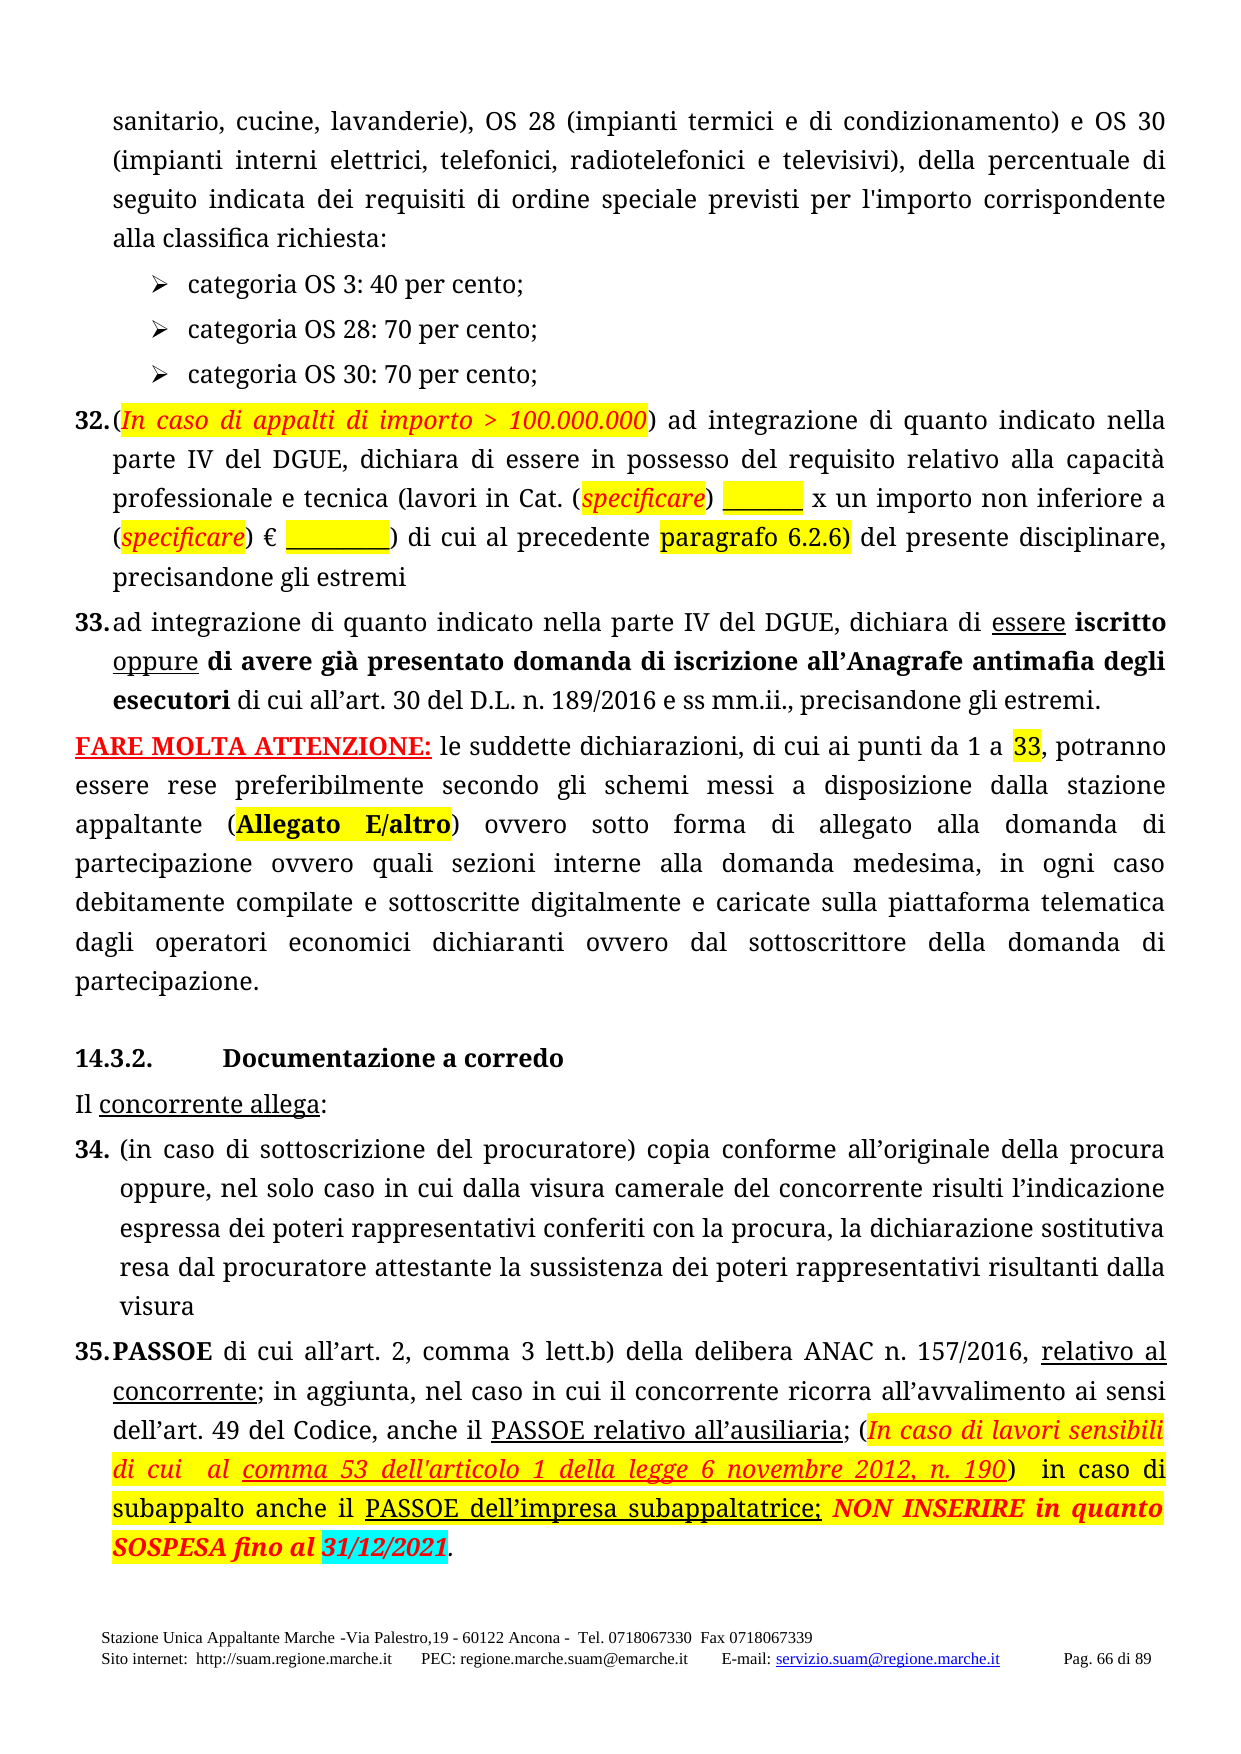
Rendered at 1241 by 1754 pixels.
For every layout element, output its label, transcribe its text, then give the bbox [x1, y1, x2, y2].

list (In caso di appalti di importo > 100.000.000) ad integrazione di quanto indicato nella parte IV del DGUE, dichiara di essere in possesso del requisito relativo alla capacità professionale e tecnica (lavori in Cat. (specificare) _______ x un importo non inferiore a (specificare) € _________) di cui al precedente paragrafo 6.2.6) del presente disciplinare, precisandone gli estremi [75, 403, 1167, 593]
list PASSOE di cui all’art. 2, comma 3 lett.b) della delibera ANAC n. 157/2016, relativo al concorrente; in aggiunta, nel caso in cui il concorrente ricorra all’avvalimento ai sensi dell’art. 49 del Codice, anche il PASSOE relativo all’ausiliaria; (In caso di lavori sensibili di cui al comma 53 dell'articolo 1 della legge 6 novembre 2012, n. 190) in caso di subappalto anche il PASSOE dell’impresa subappaltatrice; NON INSERIRE in quanto SOSPESA fino al 31/12/2021. [75, 1334, 1167, 1564]
list (in caso di sottoscrizione del procuratore) copia conforme all’originale della procura oppure, nel solo caso in cui dalla visura camerale del concorrente risulti l’indicazione espressa dei poteri rappresentativi conferiti con la procura, la dichiarazione sostitutiva resa dal procuratore attestante la sussistenza dei poteri rappresentativi risultanti dalla visura [75, 1132, 1167, 1323]
list categoria OS 28: 70 per cento; [150, 312, 1167, 346]
text FARE MOLTA ATTENZIONE: le suddette dichiarazioni, di cui ai punti da 1 a 33, potranno essere rese preferibilmente secondo gli schemi messi a disposizione dalla stazione appaltante (Allegato E/altro) ovvero sotto forma di allegato alla domanda di partecipazione ovvero quali sezioni interne alla domanda medesima, in ogni caso debitamente compilate e sottoscritte digitalmente e caricate sulla piattaforma telematica dagli operatori economici dichiaranti ovvero dal sottoscrittore della domanda di partecipazione. [75, 728, 1167, 997]
list ad integrazione di quanto indicato nella parte IV del DGUE, dichiara di essere iscritto oppure di avere già presentato domanda di iscrizione all’Anagrafe antimafia degli esecutori di cui all’art. 30 del D.L. n. 189/2016 e ss mm.ii., precisandone gli estremi. [75, 605, 1167, 717]
list categoria OS 30: 70 per cento; [150, 357, 1167, 391]
list Documentazione a corredo [75, 1041, 1167, 1075]
text Il concorrente allega: [75, 1087, 1167, 1121]
list categoria OS 3: 40 per cento; [150, 266, 1167, 300]
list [75, 103, 1167, 255]
